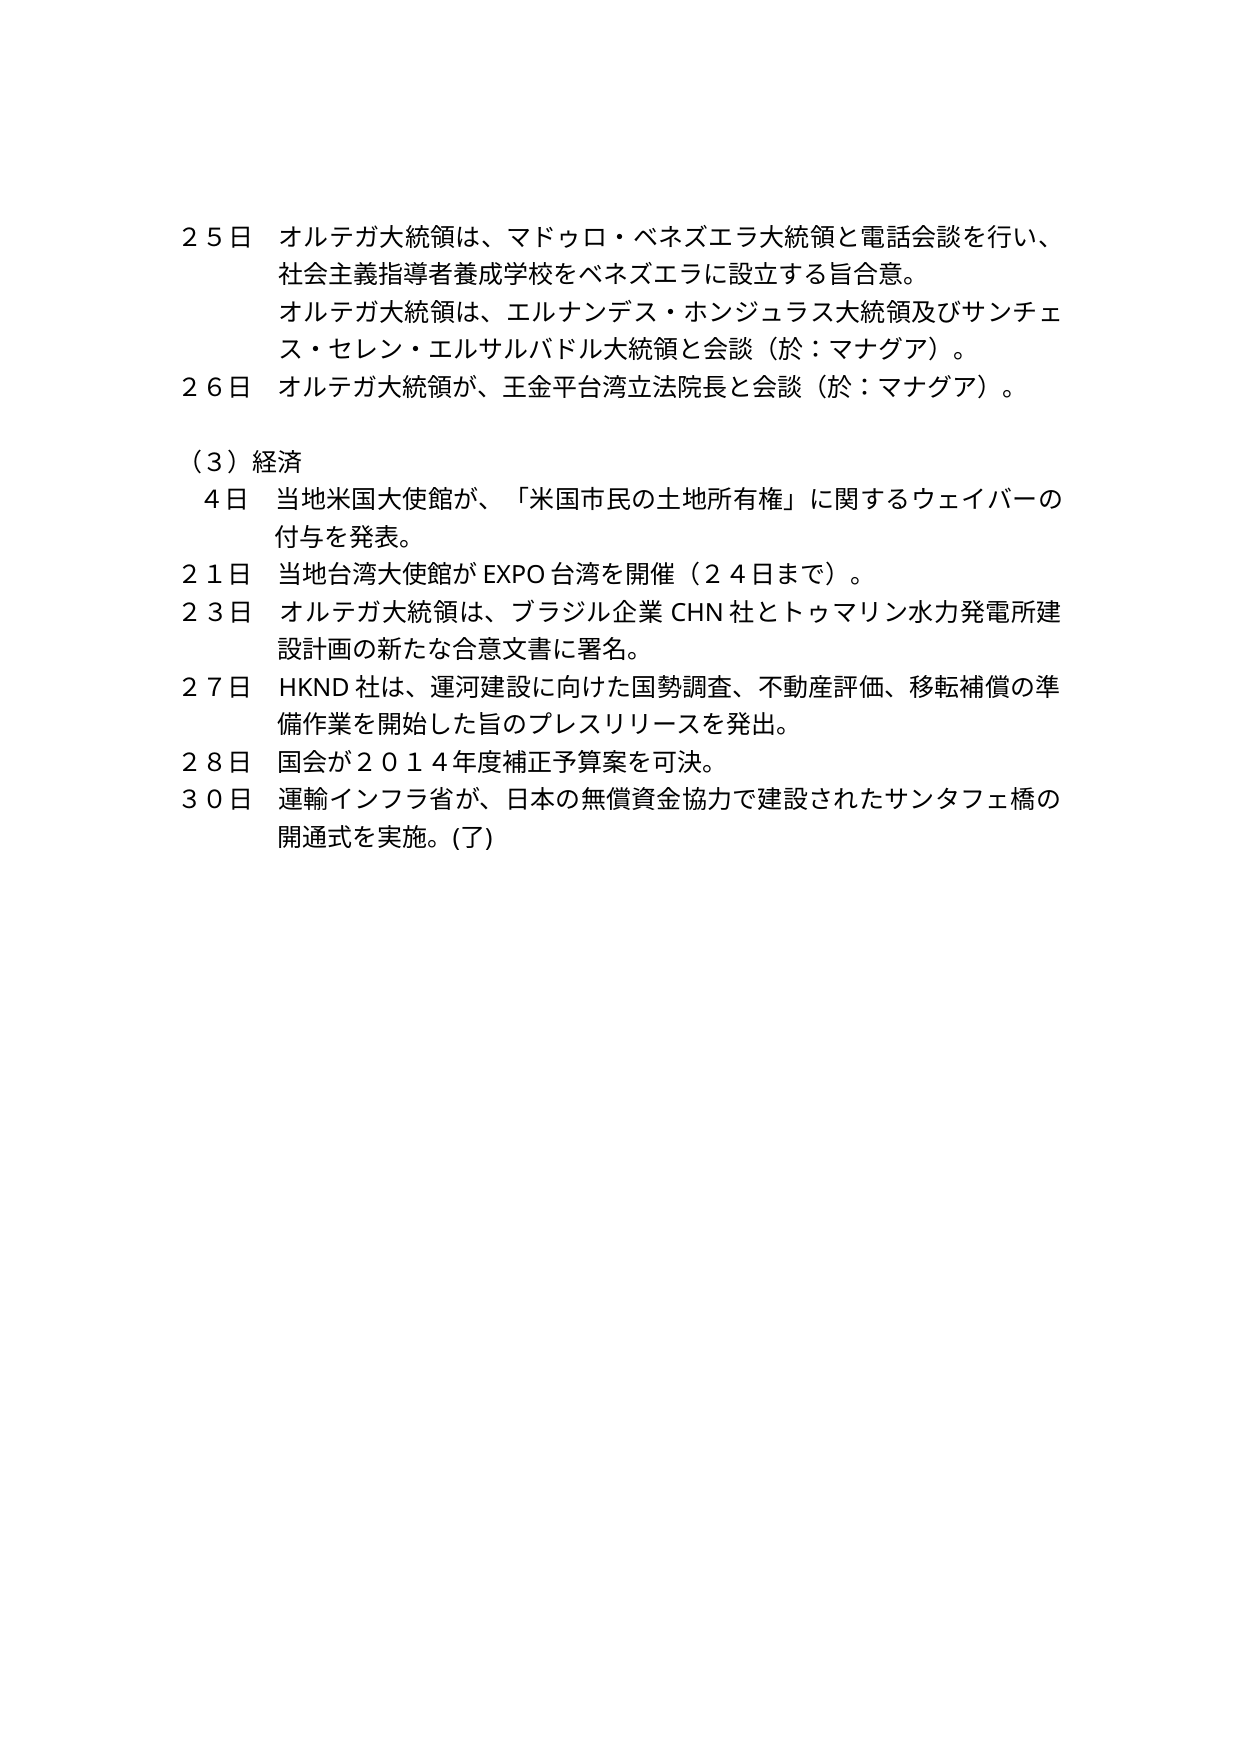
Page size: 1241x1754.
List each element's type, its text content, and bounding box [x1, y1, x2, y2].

text ４日 当地米国大使館が、「米国市民の土地所有権」に関するウェイバーの付与を発表。 [199, 479, 1063, 554]
text （３）経済 [177, 442, 1063, 479]
text オルテガ大統領は、エルナンデス・ホンジュラス大統領及びサンチェス・セレン・エルサルバドル大統領と会談（於：マナグア）。 [177, 292, 1063, 367]
text ２１日 当地台湾大使館がEXPO台湾を開催（２４日まで）。 [177, 554, 1063, 592]
text ２７日 HKND社は、運河建設に向けた国勢調査、不動産評価、移転補償の準備作業を開始した旨のプレスリリースを発出。 [177, 667, 1063, 742]
text ２６日 オルテガ大統領が、王金平台湾立法院長と会談（於：マナグア）。 [177, 367, 1063, 404]
text ２５日 オルテガ大統領は、マドゥロ・ベネズエラ大統領と電話会談を行い、社会主義指導者養成学校をベネズエラに設立する旨合意。 [177, 217, 1063, 292]
text ２８日 国会が２０１４年度補正予算案を可決。 [177, 742, 1063, 779]
text ３０日 運輸インフラ省が、日本の無償資金協力で建設されたサンタフェ橋の開通式を実施。(了) [177, 779, 1063, 854]
text ２３日 オルテガ大統領は、ブラジル企業CHN社とトゥマリン水力発電所建設計画の新たな合意文書に署名。 [177, 592, 1063, 667]
